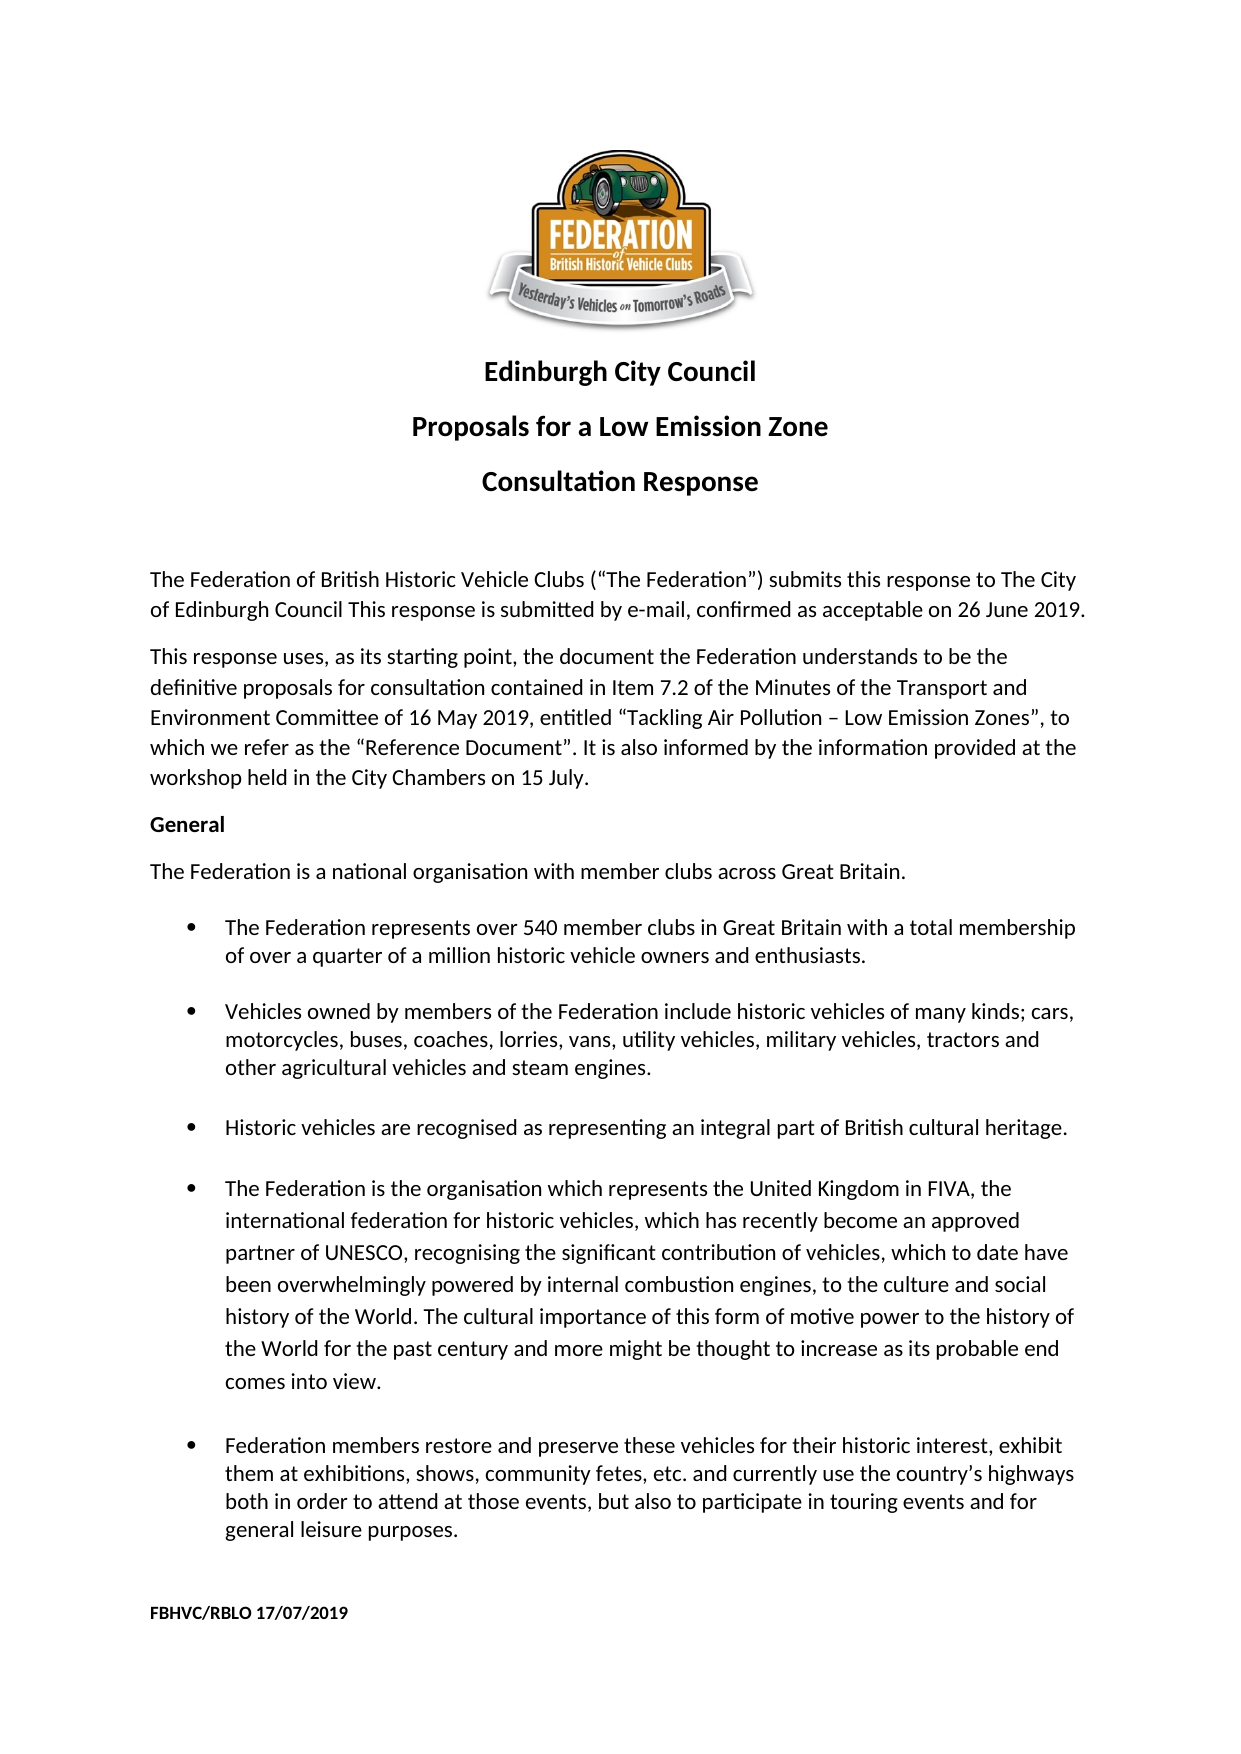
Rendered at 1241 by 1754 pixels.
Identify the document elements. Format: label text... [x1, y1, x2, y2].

text Consultation Response [150, 463, 1090, 499]
picture [481, 150, 760, 335]
list Federation members restore and preserve these vehicles for their historic interest, exhibit them at exhibitions, shows, community fetes, etc. and currently use the country’s highways both in order to attend at those events, but also to participate in touring events and for general leisure purposes. [187, 1431, 1090, 1543]
list The Federation is the organisation which represents the United Kingdom in FIVA, the international federation for historic vehicles, which has recently become an approved partner of UNESCO, recognising the significant contribution of vehicles, which to date have been overwhelmingly powered by internal combustion engines, to the culture and social history of the World. The cultural importance of this form of motive power to the history of the World for the past century and more might be thought to increase as its probable end comes into view. [187, 1174, 1090, 1395]
text Proposals for a Low Emission Zone [150, 408, 1090, 444]
text Edinburgh City Council [150, 353, 1090, 389]
list The Federation represents over 540 member clubs in Great Britain with a total membership of over a quarter of a million historic vehicle owners and enthusiasts. [187, 913, 1090, 969]
text The Federation is a national organisation with member clubs across Great Britain. [150, 857, 1090, 885]
text General [150, 810, 1090, 838]
text The Federation of British Historic Vehicle Clubs (“The Federation”) submits this response to The City of Edinburgh Council This response is submitted by e-mail, confirmed as acceptable on 26 June 2019. [150, 565, 1090, 624]
text This response uses, as its starting point, the document the Federation understands to be the definitive proposals for consultation contained in Item 7.2 of the Minutes of the Transport and Environment Committee of 16 May 2019, entitled “Tackling Air Pollution – Low Emission Zones”, to which we refer as the “Reference Document”. It is also informed by the information provided at the workshop held in the City Chambers on 15 July. [150, 642, 1090, 791]
list Vehicles owned by members of the Federation include historic vehicles of many kinds; cars, motorcycles, buses, coaches, lorries, vans, utility vehicles, military vehicles, tractors and other agricultural vehicles and steam engines. [187, 997, 1090, 1081]
list Historic vehicles are recognised as representing an integral part of British cultural heritage. [187, 1113, 1090, 1141]
